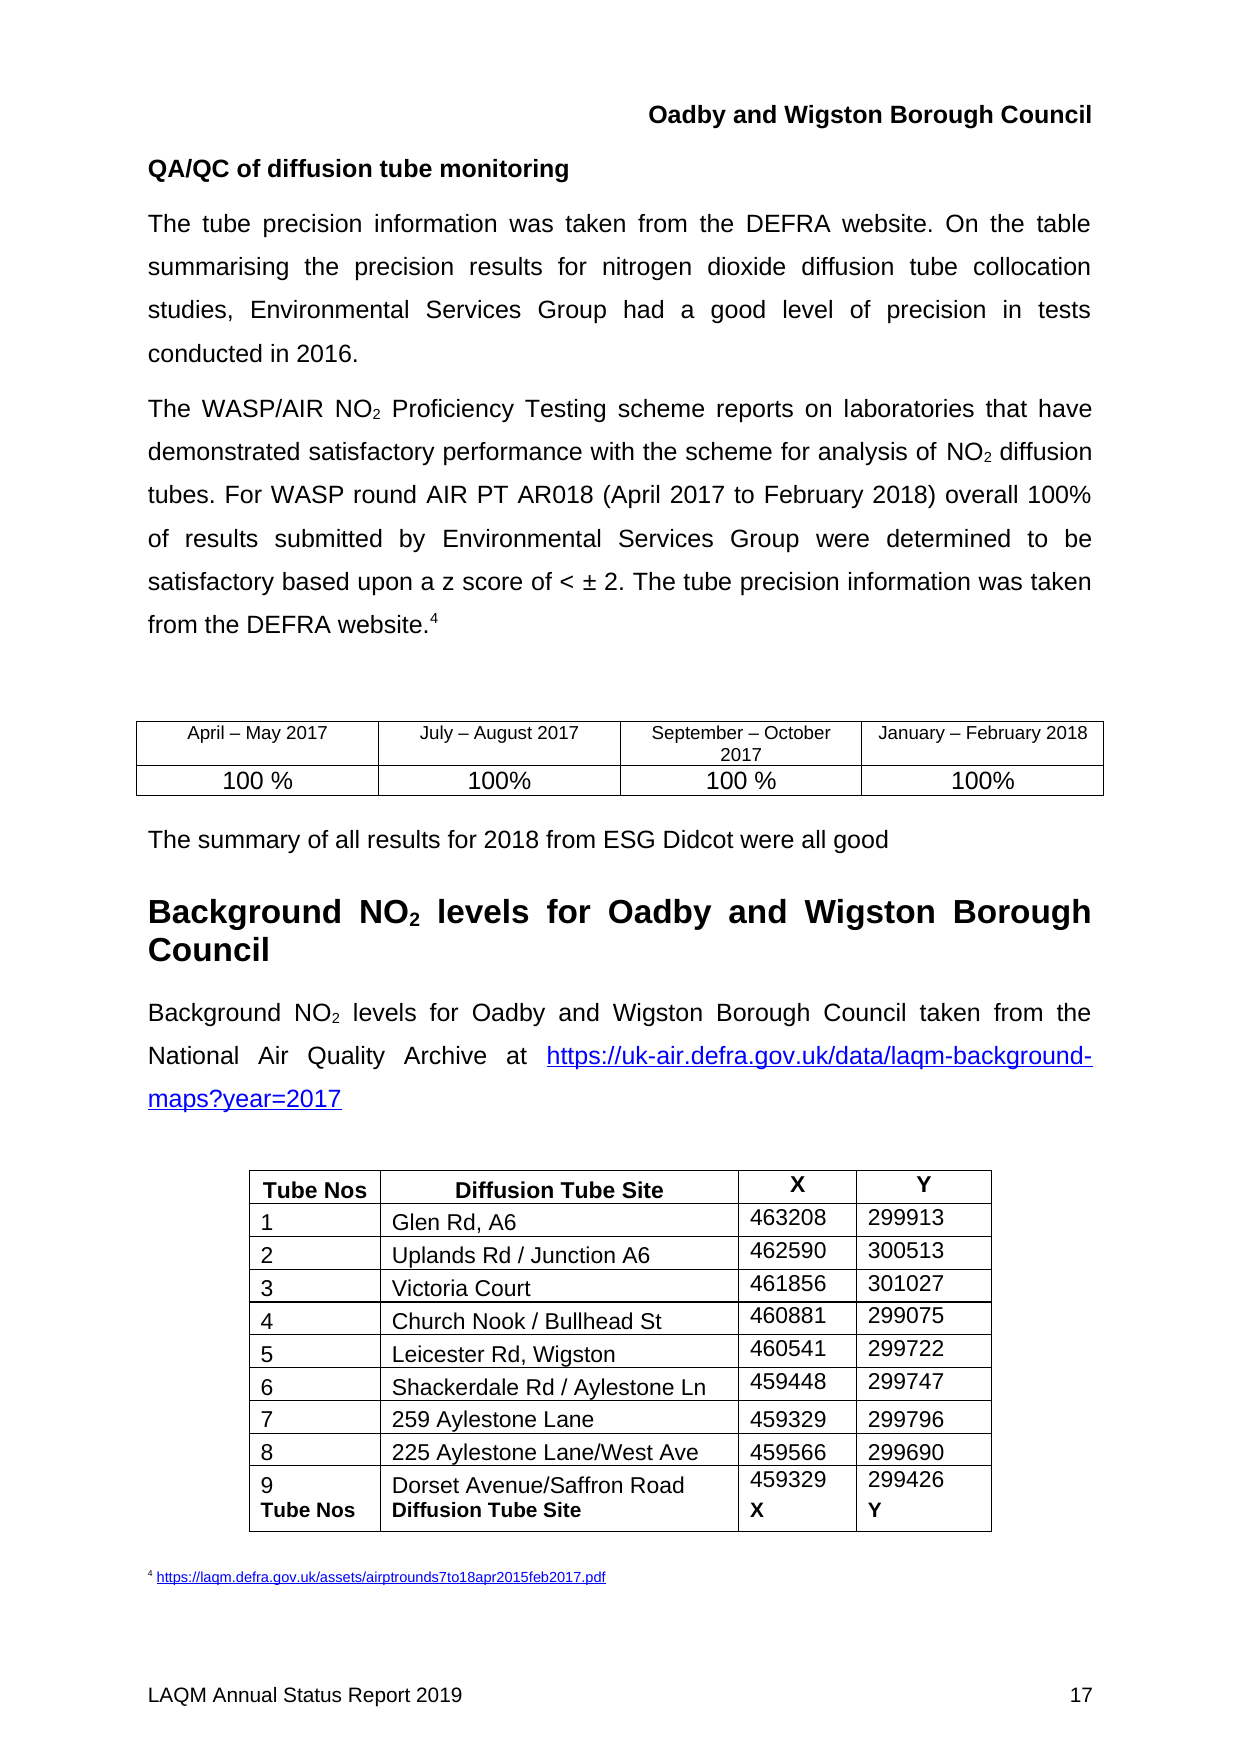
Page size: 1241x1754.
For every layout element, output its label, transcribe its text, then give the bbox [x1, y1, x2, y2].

table_cell 459329 [739, 1466, 856, 1498]
table_header September – October 2017 [621, 722, 861, 765]
table_cell Uplands Rd / Junction A6 [381, 1237, 738, 1268]
table_cell 299796 [857, 1401, 991, 1433]
table_header Tube Nos [250, 1171, 380, 1203]
table_cell 100 % [621, 766, 861, 795]
table_cell 4 [250, 1303, 380, 1334]
table_cell 6 [250, 1368, 380, 1400]
text QA/QC of diffusion tube monitoring [148, 153, 1092, 182]
table_cell 100% [862, 766, 1103, 795]
table_cell 2 [250, 1237, 380, 1268]
table_header January – February 2018 [862, 722, 1103, 765]
table_cell Diffusion Tube Site [381, 1498, 738, 1531]
table_cell 8 [250, 1434, 380, 1465]
table_cell 462590 [739, 1237, 856, 1268]
table_cell 100% [379, 766, 620, 795]
table_cell 3 [250, 1270, 380, 1301]
table_cell 460881 [739, 1303, 856, 1334]
table_cell 463208 [739, 1204, 856, 1236]
table_cell 259 Aylestone Lane [381, 1401, 738, 1433]
table_cell 300513 [857, 1237, 991, 1268]
table_cell Shackerdale Rd / Aylestone Ln [381, 1368, 738, 1400]
text The WASP/AIR NO2 Proficiency Testing scheme reports on laboratories that have demonstrated satisfactory performance with the scheme for analysis of NO2 diffusion tubes. For WASP round AIR PT AR018 (April 2017 to February 2018) overall 100% of results submitted by Environmental Services Group were determined to be satisfactory based upon a z score of < ± 2. The tube precision information was taken from the DEFRA website. [148, 394, 1092, 638]
table_cell 299075 [857, 1303, 991, 1334]
table_cell 299747 [857, 1368, 991, 1400]
table_cell 299426 [857, 1466, 991, 1498]
table_cell 7 [250, 1401, 380, 1433]
table_header Y [857, 1171, 991, 1203]
table_cell 459448 [739, 1368, 856, 1400]
table_cell Tube Nos [250, 1498, 380, 1531]
table_cell Dorset Avenue/Saffron Road [381, 1466, 738, 1498]
table_header July – August 2017 [379, 722, 620, 765]
table_cell 460541 [739, 1335, 856, 1367]
table_cell 225 Aylestone Lane/West Ave [381, 1434, 738, 1465]
table_header Diffusion Tube Site [381, 1171, 738, 1203]
table_header April – May 2017 [137, 722, 378, 765]
table_cell 1 [250, 1204, 380, 1236]
text Background NO2 levels for Oadby and Wigston Borough Council [148, 892, 1092, 969]
table_cell 301027 [857, 1270, 991, 1301]
table_cell Glen Rd, A6 [381, 1204, 738, 1236]
table_cell 461856 [739, 1270, 856, 1301]
table_cell 459566 [739, 1434, 856, 1465]
table_cell Leicester Rd, Wigston [381, 1335, 738, 1367]
table_cell 299722 [857, 1335, 991, 1367]
table_cell 459329 [739, 1401, 856, 1433]
table_cell 299690 [857, 1434, 991, 1465]
text Background NO2 levels for Oadby and Wigston Borough Council taken from the National Air Quality Archive at https://uk-air.defra.gov.uk/data/laqm-background-maps?year=2017 [148, 998, 1092, 1113]
table_cell 5 [250, 1335, 380, 1367]
text The summary of all results for 2018 from ESG Didcot were all good [148, 825, 1092, 853]
text The tube precision information was taken from the DEFRA website. On the table summarising the precision results for nitrogen dioxide diffusion tube collocation studies, Environmental Services Group had a good level of precision in tests conducted in 2016. [148, 209, 1092, 367]
table_header X [739, 1171, 856, 1203]
table_cell 9 [250, 1466, 380, 1498]
table_cell Victoria Court [381, 1270, 738, 1301]
table_cell X [739, 1498, 856, 1531]
table_cell 299913 [857, 1204, 991, 1236]
table_cell Y [857, 1498, 991, 1531]
table_cell 100 % [137, 766, 378, 795]
table_cell Church Nook / Bullhead St [381, 1303, 738, 1334]
